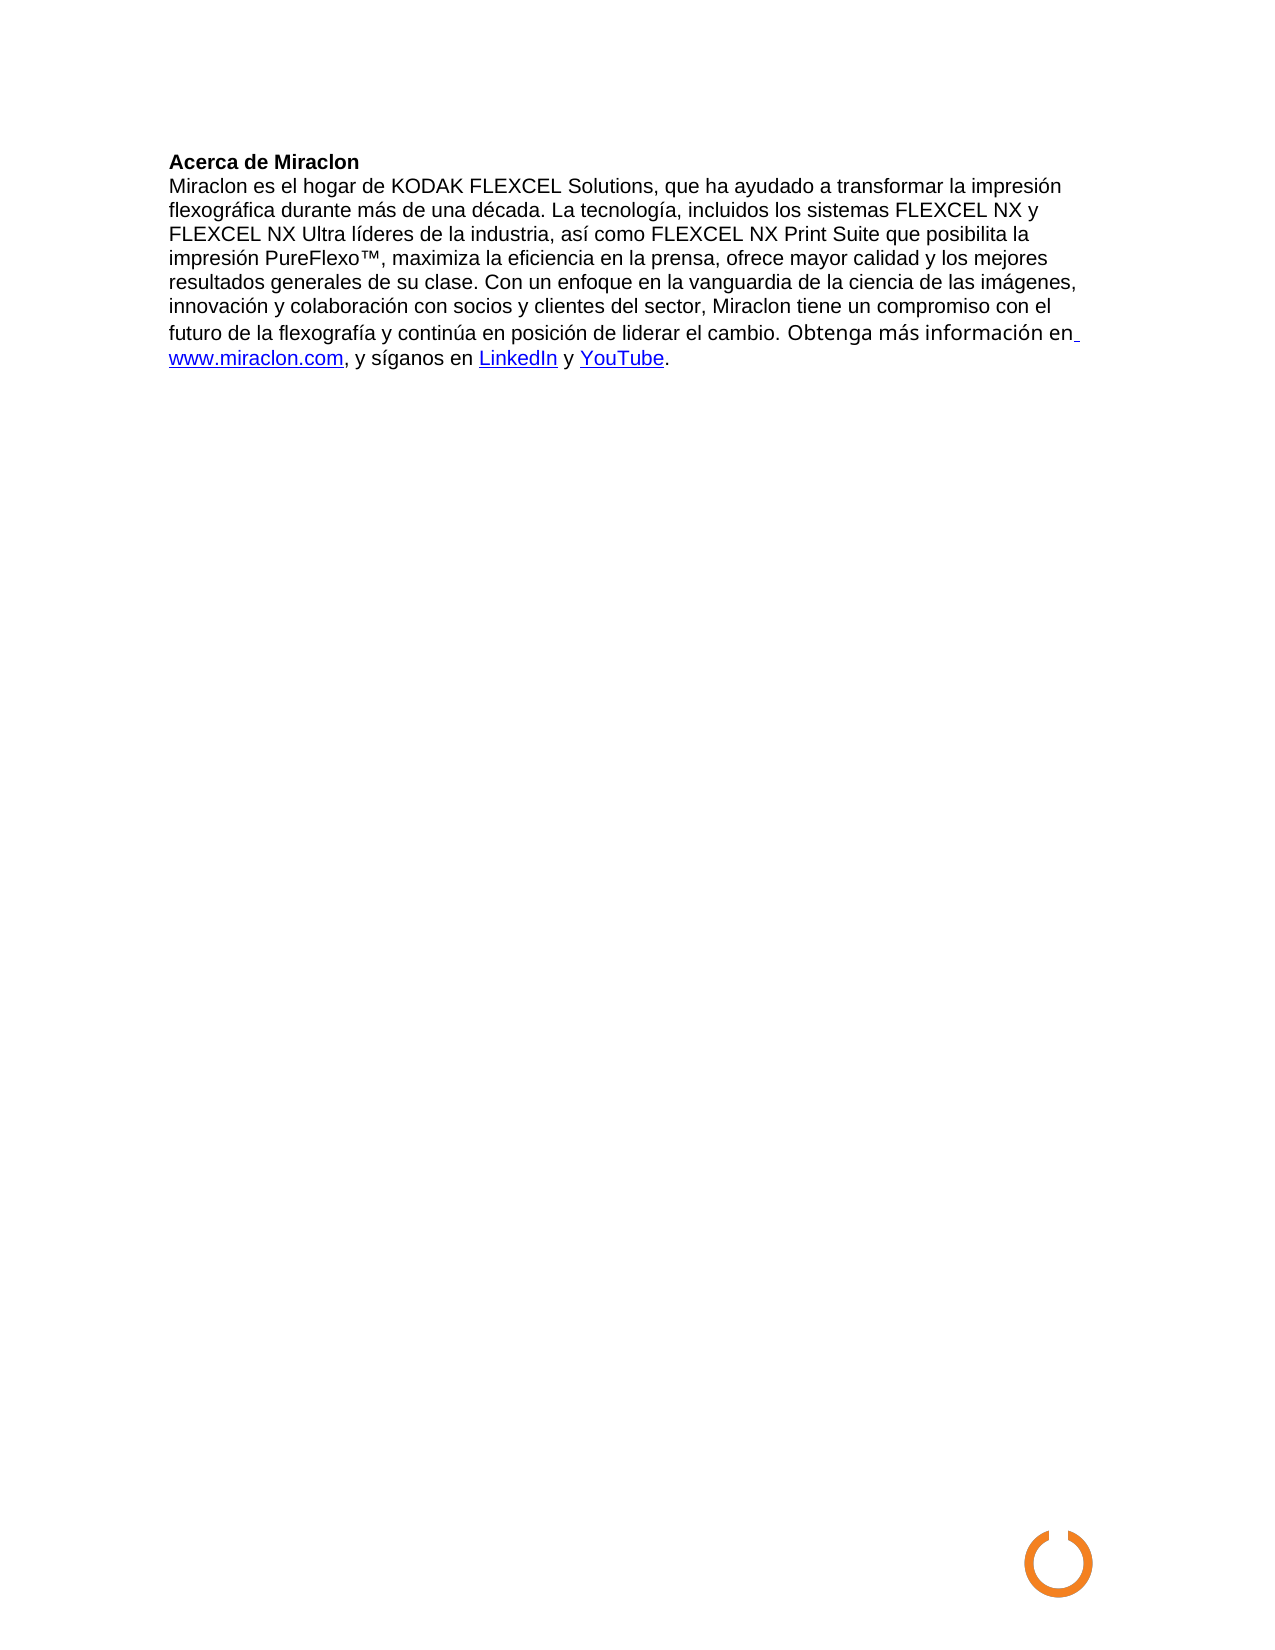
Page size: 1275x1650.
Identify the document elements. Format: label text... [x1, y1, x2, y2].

text Miraclon es el hogar de KODAK FLEXCEL Solutions, que ha ayudado a transformar la impresión flexográfica durante más de una década. La tecnología, incluidos los sistemas FLEXCEL NX y FLEXCEL NX Ultra líderes de la industria, así como FLEXCEL NX Print Suite que posibilita la impresión PureFlexo™, maximiza la eficiencia en la prensa, ofrece mayor calidad y los mejores resultados generales de su clase. Con un enfoque en la vanguardia de la ciencia de las imágenes, innovación y colaboración con socios y clientes del sector, Miraclon tiene un compromiso con el futuro de la flexografía y continúa en posición de liderar el cambio. Obtenga más información en www.miraclon.com, y síganos en LinkedIn y YouTube. [169, 174, 1103, 370]
text Acerca de Miraclon [169, 150, 1103, 174]
